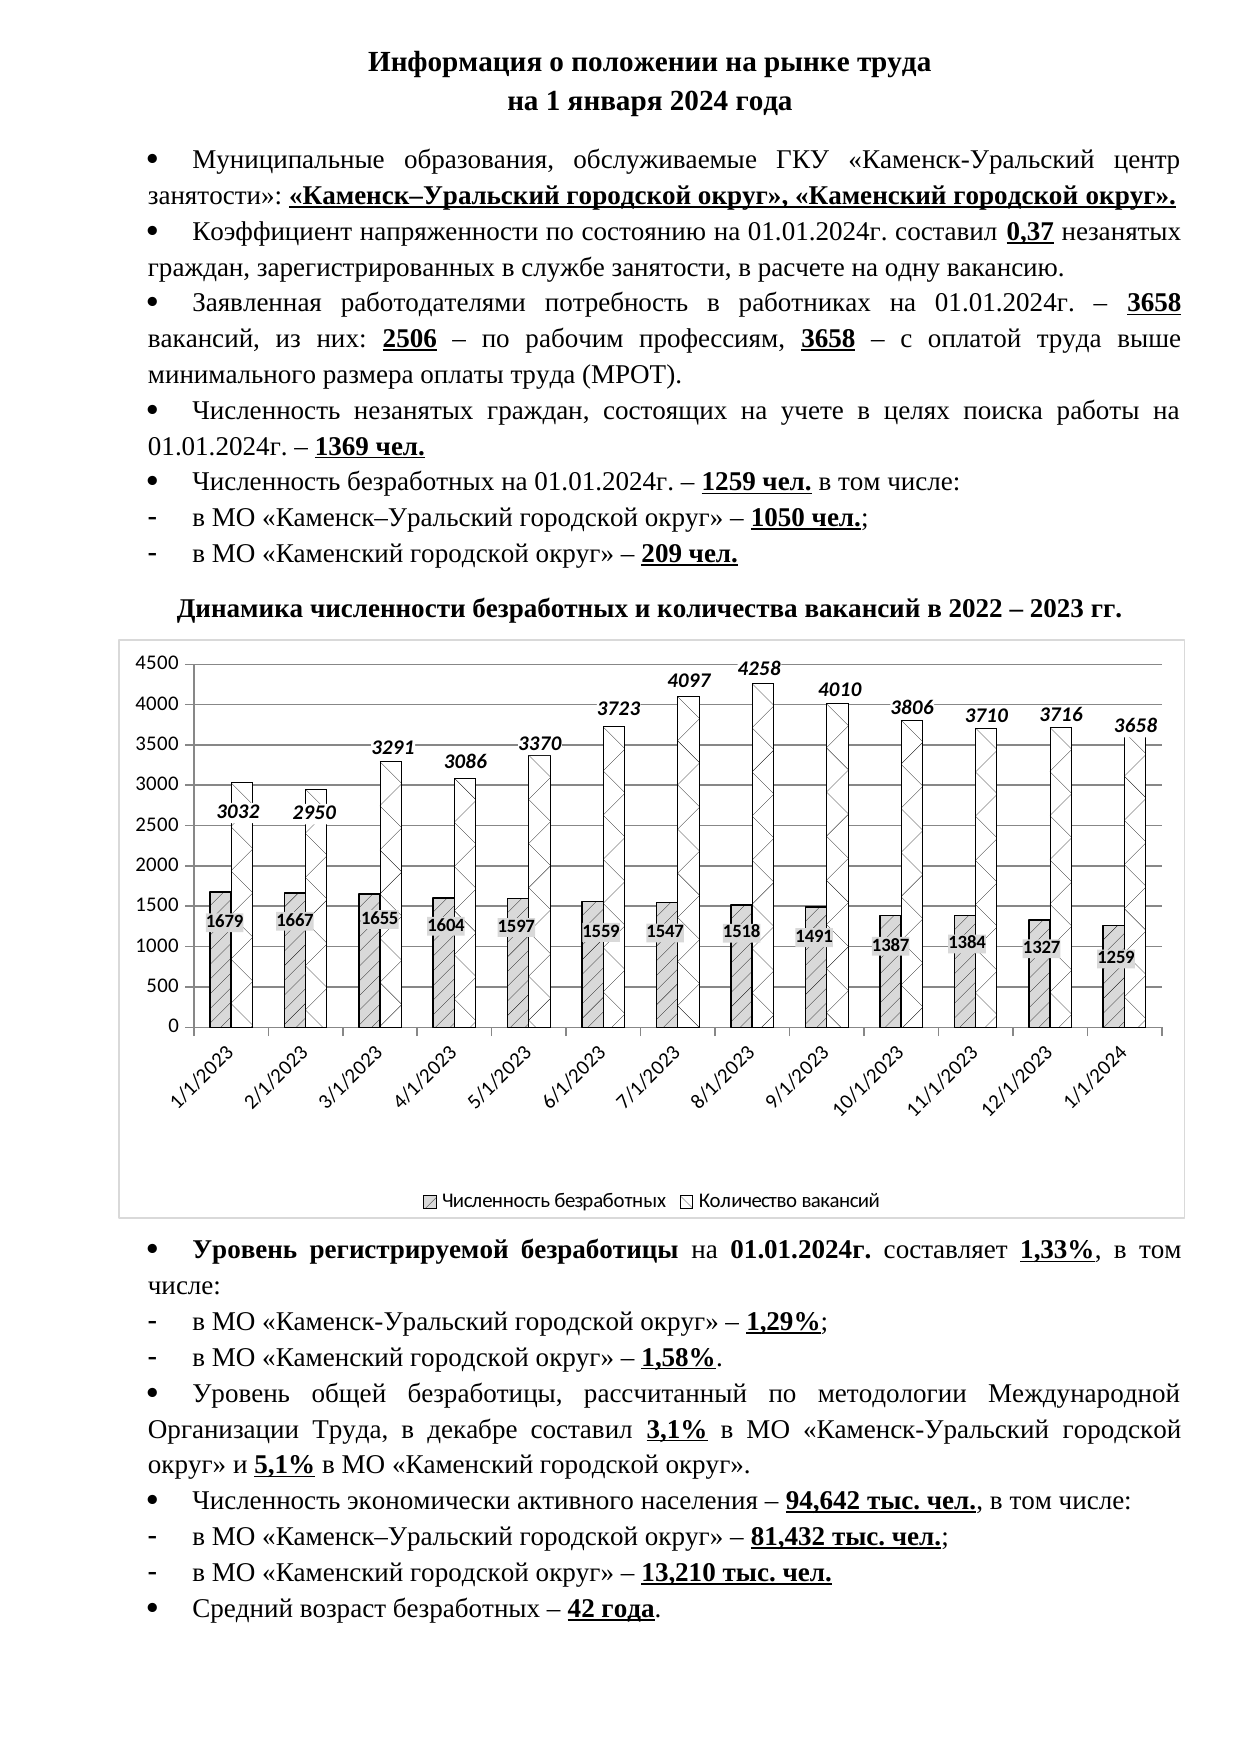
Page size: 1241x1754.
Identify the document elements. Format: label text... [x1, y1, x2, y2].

list Динамика численности безработных и количества вакансий в 2022 – 2023 гг. [118, 592, 1181, 623]
list Численность безработных на 01.01.2024г. – 1259 чел. в том числе: [148, 465, 1181, 497]
list Численность незанятых граждан, состоящих на учете в целях поиска работы на 01.01.2024г. – 1369 чел. [148, 394, 1181, 461]
list Муниципальные образования, обслуживаемые ГКУ «Каменск-Уральский центр занятости»: «Каменск–Уральский городской округ», «Каменский городской округ». [148, 143, 1181, 210]
list в МО «Каменск–Уральский городской округ» – 81,432 тыс. чел.; [148, 1520, 1181, 1551]
list Коэффициент напряженности по состоянию на 01.01.2024г. составил 0,37 незанятых граждан, зарегистрированных в службе занятости, в расчете на одну вакансию. [148, 215, 1181, 282]
list Уровень регистрируемой безработицы на 01.01.2024г. составляет 1,33%, в том числе: [148, 1233, 1181, 1300]
text Информация о положении на рынке труда [118, 44, 1181, 78]
list в МО «Каменск–Уральский городской округ» – 1050 чел.; [148, 501, 1181, 533]
list в МО «Каменский городской округ» – 13,210 тыс. чел. [148, 1556, 1181, 1587]
list в МО «Каменск-Уральский городской округ» – 1,29%; [148, 1305, 1181, 1336]
list Заявленная работодателями потребность в работниках на 01.01.2024г. – 3658 вакансий, из них: 2506 – по рабочим профессиям, 3658 – с оплатой труда выше минимального размера оплаты труда (МРОТ). [148, 287, 1181, 389]
list в МО «Каменский городской округ» – 1,58%. [148, 1341, 1181, 1372]
text на 1 января 2024 года [118, 83, 1181, 116]
list Уровень общей безработицы, рассчитанный по методологии Международной Организации Труда, в декабре составил 3,1% в МО «Каменск-Уральский городской округ» и 5,1% в МО «Каменский городской округ». [148, 1377, 1181, 1479]
list в МО «Каменский городской округ» – 209 чел. [148, 537, 1181, 568]
list Численность экономически активного населения – 94,642 тыс. чел., в том числе: [148, 1484, 1181, 1515]
list Средний возраст безработных – 42 года. [148, 1592, 1181, 1623]
